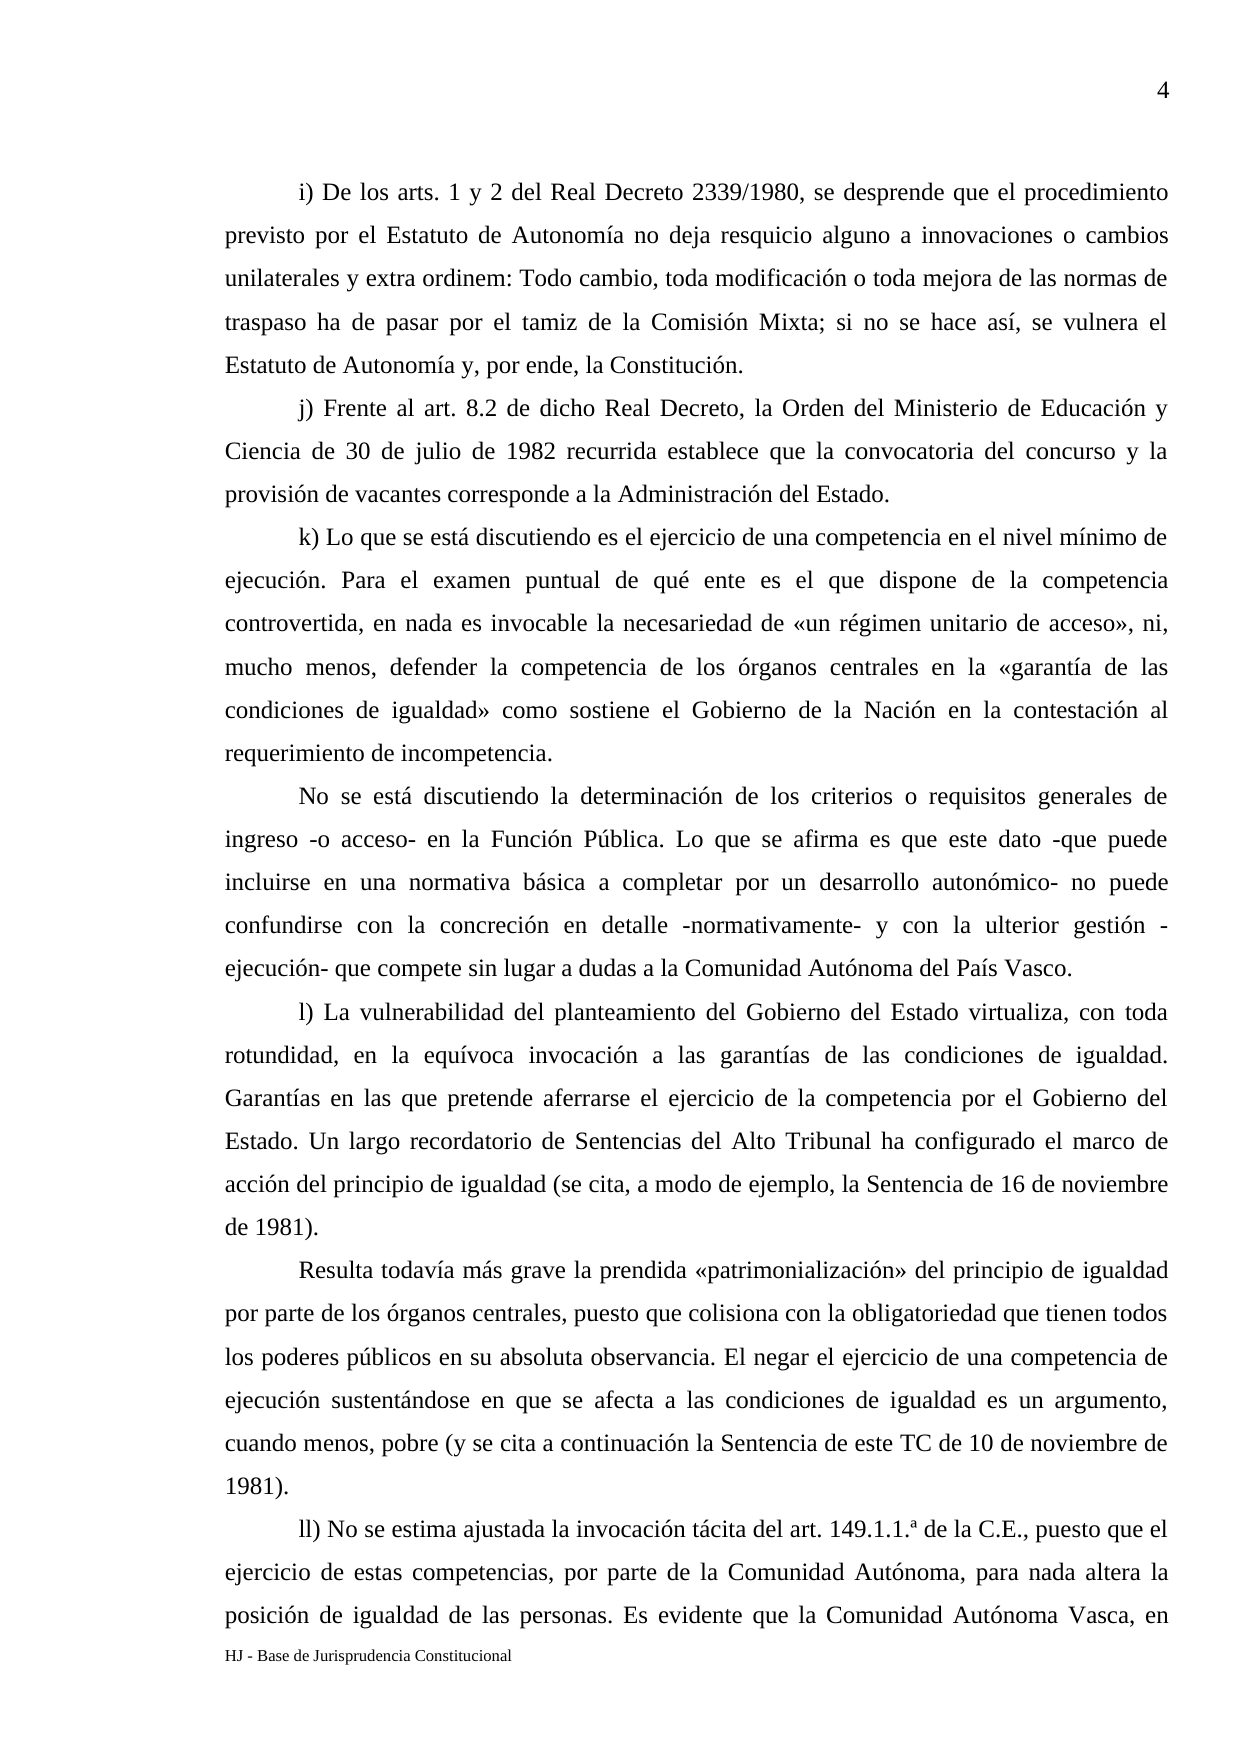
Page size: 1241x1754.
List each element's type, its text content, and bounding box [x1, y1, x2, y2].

text i) De los arts. 1 y 2 del Real Decreto 2339/1980, se desprende que el procedimiento previsto por el Estatuto de Autonomía no deja resquicio alguno a innovaciones o cambios unilaterales y extra ordinem: Todo cambio, toda modificación o toda mejora de las normas de traspaso ha de pasar por el tamiz de la Comisión Mixta; si no se hace así, se vulnera el Estatuto de Autonomía y, por ende, la Constitución. [224, 177, 1169, 378]
text Resulta todavía más grave la prendida «patrimonialización» del principio de igualdad por parte de los órganos centrales, puesto que colisiona con la obligatoriedad que tienen todos los poderes públicos en su absoluta observancia. El negar el ejercicio de una competencia de ejecución sustentándose en que se afecta a las condiciones de igualdad es un argumento, cuando menos, pobre (y se cita a continuación la Sentencia de este TC de 10 de noviembre de 1981). [224, 1255, 1169, 1500]
text l) La vulnerabilidad del planteamiento del Gobierno del Estado virtualiza, con toda rotundidad, en la equívoca invocación a las garantías de las condiciones de igualdad. Garantías en las que pretende aferrarse el ejercicio de la competencia por el Gobierno del Estado. Un largo recordatorio de Sentencias del Alto Tribunal ha configurado el marco de acción del principio de igualdad (se cita, a modo de ejemplo, la Sentencia de 16 de noviembre de 1981). [224, 997, 1169, 1241]
text j) Frente al art. 8.2 de dicho Real Decreto, la Orden del Ministerio de Educación y Ciencia de 30 de julio de 1982 recurrida establece que la convocatoria del concurso y la provisión de vacantes corresponde a la Administración del Estado. [224, 393, 1169, 508]
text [224, 1514, 1169, 1629]
text No se está discutiendo la determinación de los criterios o requisitos generales de ingreso -o acceso- en la Función Pública. Lo que se afirma es que este dato -que puede incluirse en una normativa básica a completar por un desarrollo autonómico- no puede confundirse con la concreción en detalle -normativamente- y con la ulterior gestión -ejecución- que compete sin lugar a dudas a la Comunidad Autónoma del País Vasco. [224, 781, 1169, 982]
text k) Lo que se está discutiendo es el ejercicio de una competencia en el nivel mínimo de ejecución. Para el examen puntual de qué ente es el que dispone de la competencia controvertida, en nada es invocable la necesariedad de «un régimen unitario de acceso», ni, mucho menos, defender la competencia de los órganos centrales en la «garantía de las condiciones de igualdad» como sostiene el Gobierno de la Nación en la contestación al requerimiento de incompetencia. [224, 522, 1169, 767]
